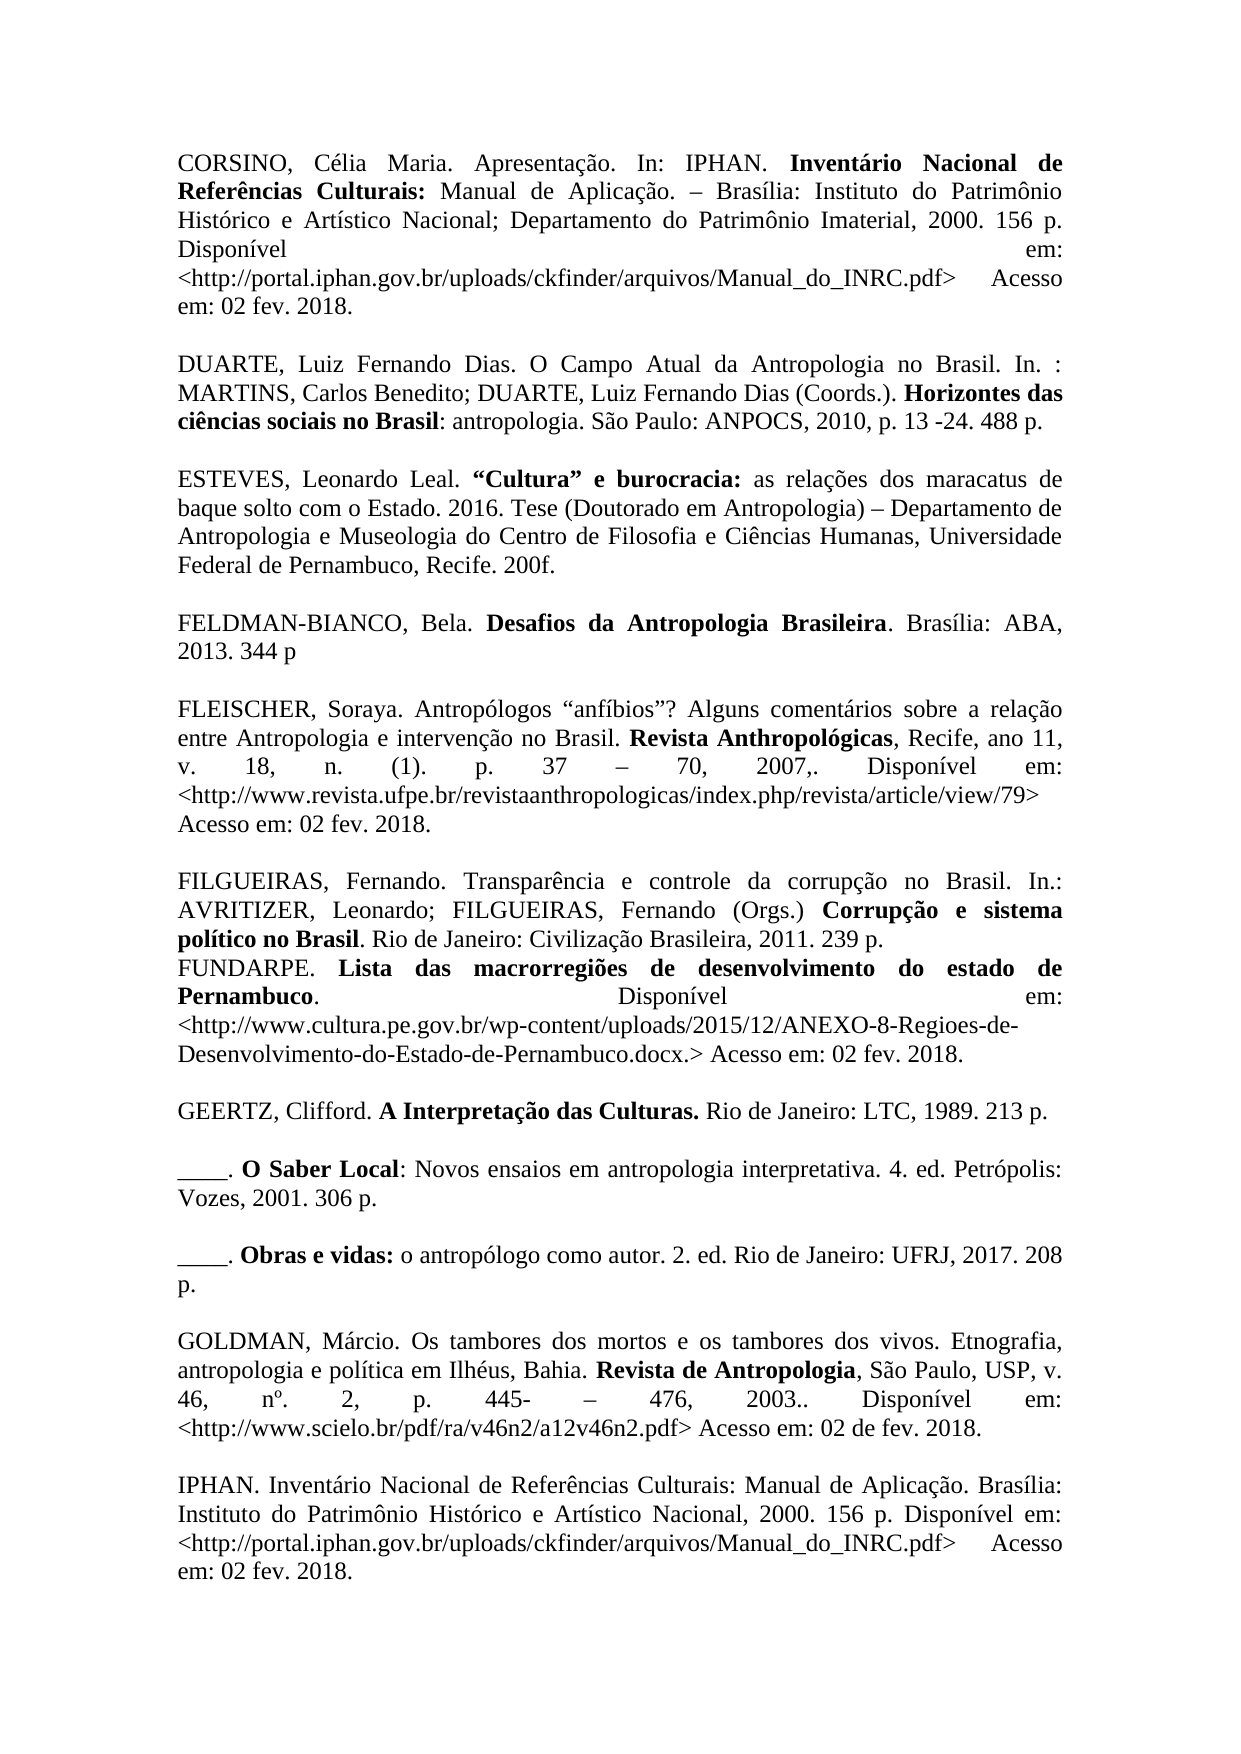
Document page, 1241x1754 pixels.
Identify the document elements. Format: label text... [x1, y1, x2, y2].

text GEERTZ, Clifford. A Interpretação das Culturas. Rio de Janeiro: LTC, 1989. 213 p. [177, 1096, 1063, 1125]
text CORSINO, Célia Maria. Apresentação. In: IPHAN. Inventário Nacional de Referências Culturais: Manual de Aplicação. – Brasília: Instituto do Patrimônio Histórico e Artístico Nacional; Departamento do Patrimônio Imaterial, 2000. 156 p. Disponível em: <http://portal.iphan.gov.br/uploads/ckfinder/arquivos/Manual_do_INRC.pdf> Acesso em: 02 fev. 2018. [177, 148, 1063, 320]
text IPHAN. Inventário Nacional de Referências Culturais: Manual de Aplicação. Brasília: Instituto do Patrimônio Histórico e Artístico Nacional, 2000. 156 p. Disponível em: <http://portal.iphan.gov.br/uploads/ckfinder/arquivos/Manual_do_INRC.pdf> Acesso em: 02 fev. 2018. [177, 1470, 1063, 1585]
text FILGUEIRAS, Fernando. Transparência e controle da corrupção no Brasil. In.: AVRITIZER, Leonardo; FILGUEIRAS, Fernando (Orgs.) Corrupção e sistema político no Brasil. Rio de Janeiro: Civilização Brasileira, 2011. 239 p. [177, 866, 1063, 953]
text FUNDARPE. Lista das macrorregiões de desenvolvimento do estado de Pernambuco. Disponível em: <http://www.cultura.pe.gov.br/wp-content/uploads/2015/12/ANEXO-8-Regioes-de-Desenvolvimento-do-Estado-de-Pernambuco.docx.> Acesso em: 02 fev. 2018. [177, 953, 1063, 1068]
text DUARTE, Luiz Fernando Dias. O Campo Atual da Antropologia no Brasil. In. : MARTINS, Carlos Benedito; DUARTE, Luiz Fernando Dias (Coords.). Horizontes das ciências sociais no Brasil: antropologia. São Paulo: ANPOCS, 2010, p. 13 -24. 488 p. [177, 349, 1063, 435]
text ESTEVES, Leonardo Leal. “Cultura” e burocracia: as relações dos maracatus de baque solto com o Estado. 2016. Tese (Doutorado em Antropologia) – Departamento de Antropologia e Museologia do Centro de Filosofia e Ciências Humanas, Universidade Federal de Pernambuco, Recife. 200f. [177, 464, 1063, 579]
text ____. O Saber Local: Novos ensaios em antropologia interpretativa. 4. ed. Petrópolis: Vozes, 2001. 306 p. [177, 1154, 1063, 1211]
text GOLDMAN, Márcio. Os tambores dos mortos e os tambores dos vivos. Etnografia, antropologia e política em Ilhéus, Bahia. Revista de Antropologia, São Paulo, USP, v. 46, nº. 2, p. 445- – 476, 2003.. Disponível em: <http://www.scielo.br/pdf/ra/v46n2/a12v46n2.pdf> Acesso em: 02 de fev. 2018. [177, 1326, 1063, 1441]
text FLEISCHER, Soraya. Antropólogos “anfíbios”? Alguns comentários sobre a relação entre Antropologia e intervenção no Brasil. Revista Anthropológicas, Recife, ano 11, v. 18, n. (1). p. 37 – 70, 2007,. Disponível em: <http://www.revista.ufpe.br/revistaanthropologicas/index.php/revista/article/view/79> Acesso em: 02 fev. 2018. [177, 694, 1063, 838]
text FELDMAN-BIANCO, Bela. Desafios da Antropologia Brasileira. Brasília: ABA, 2013. 344 p [177, 608, 1063, 665]
text ____. Obras e vidas: o antropólogo como autor. 2. ed. Rio de Janeiro: UFRJ, 2017. 208 p. [177, 1240, 1063, 1298]
